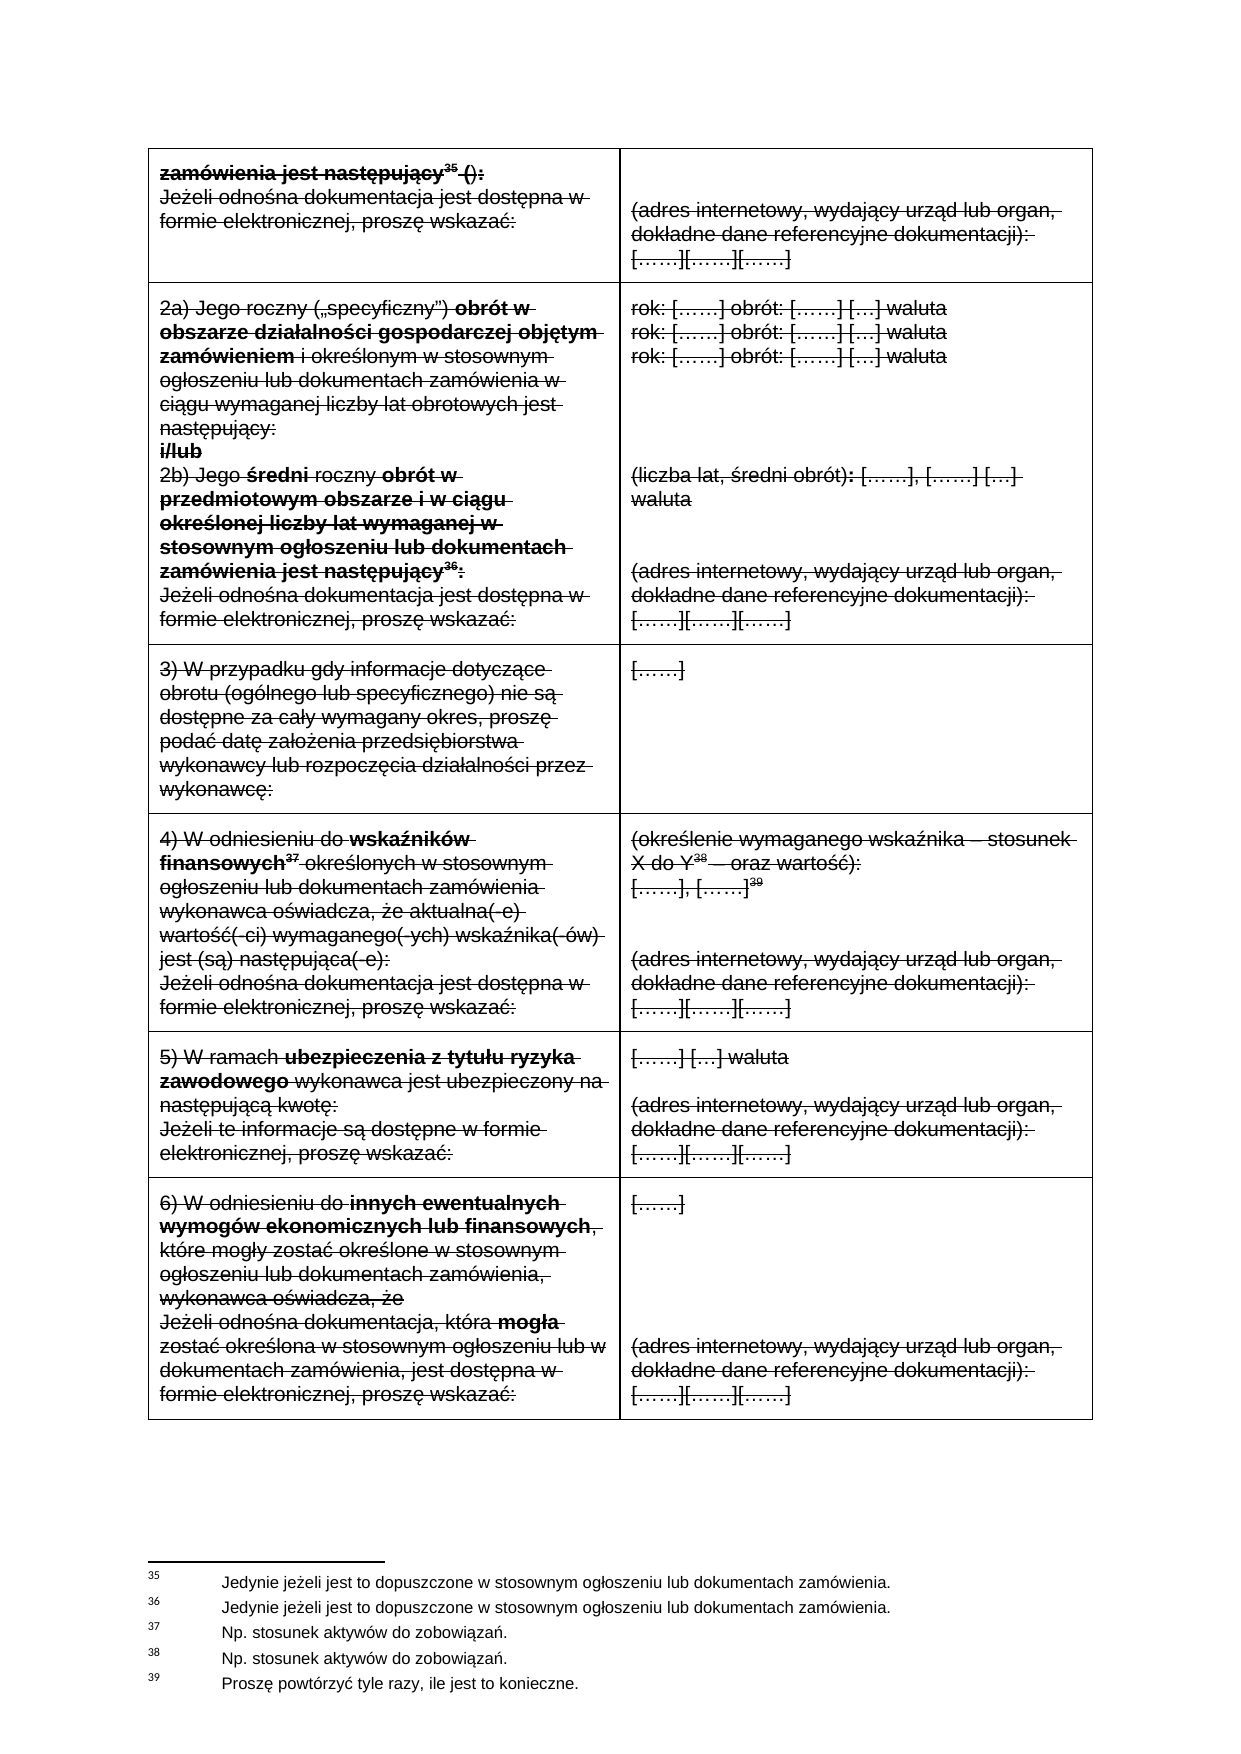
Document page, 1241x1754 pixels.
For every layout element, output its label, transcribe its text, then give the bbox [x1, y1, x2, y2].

table_cell 6) W odniesieniu do innych ewentualnych wymogów ekonomicznych lub finansowych, które mogły zostać określone w stosownym ogłoszeniu lub dokumentach zamówienia, wykonawca oświadcza, że Jeżeli odnośna dokumentacja, która mogła zostać określona w stosownym ogłoszeniu lub w dokumentach zamówienia, jest dostępna w formie elektronicznej, proszę wskazać: [149, 1178, 619, 1418]
table_cell 5) W ramach ubezpieczenia z tytułu ryzyka zawodowego wykonawca jest ubezpieczony na następującą kwotę: Jeżeli te informacje są dostępne w formie elektronicznej, proszę wskazać: [149, 1032, 619, 1177]
table_cell 4) W odniesieniu do wskaźników finansowych określonych w stosownym ogłoszeniu lub dokumentach zamówienia wykonawca oświadcza, że aktualna(-e) wartość(-ci) wymaganego(-ych) wskaźnika(-ów) jest (są) następująca(-e): Jeżeli odnośna dokumentacja jest dostępna w formie elektronicznej, proszę wskazać: [149, 814, 619, 1031]
table_cell 2a) Jego roczny („specyficzny”) obrót w obszarze działalności gospodarczej objętym zamówieniem i określonym w stosownym ogłoszeniu lub dokumentach zamówienia w ciągu wymaganej liczby lat obrotowych jest następujący: i/lub 2b) Jego średni roczny obrót w przedmiotowym obszarze i w ciągu określonej liczby lat wymaganej w stosownym ogłoszeniu lub dokumentach zamówienia jest następujący: Jeżeli odnośna dokumentacja jest dostępna w formie elektronicznej, proszę wskazać: [149, 283, 619, 643]
table_cell [……] [621, 645, 1092, 813]
table_cell [……] (adres internetowy, wydający urząd lub organ, dokładne dane referencyjne dokumentacji): [……][……][……] [621, 1178, 1092, 1418]
table_cell [……] […] waluta (adres internetowy, wydający urząd lub organ, dokładne dane referencyjne dokumentacji): [……][……][……] [621, 1032, 1092, 1177]
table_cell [149, 149, 619, 282]
table_cell (określenie wymaganego wskaźnika – stosunek X do Y – oraz wartość): [……], [……] (adres internetowy, wydający urząd lub organ, dokładne dane referencyjne dokumentacji): [……][……][……] [621, 814, 1092, 1031]
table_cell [621, 149, 1092, 282]
table_cell 3) W przypadku gdy informacje dotyczące obrotu (ogólnego lub specyficznego) nie są dostępne za cały wymagany okres, proszę podać datę założenia przedsiębiorstwa wykonawcy lub rozpoczęcia działalności przez wykonawcę: [149, 645, 619, 813]
